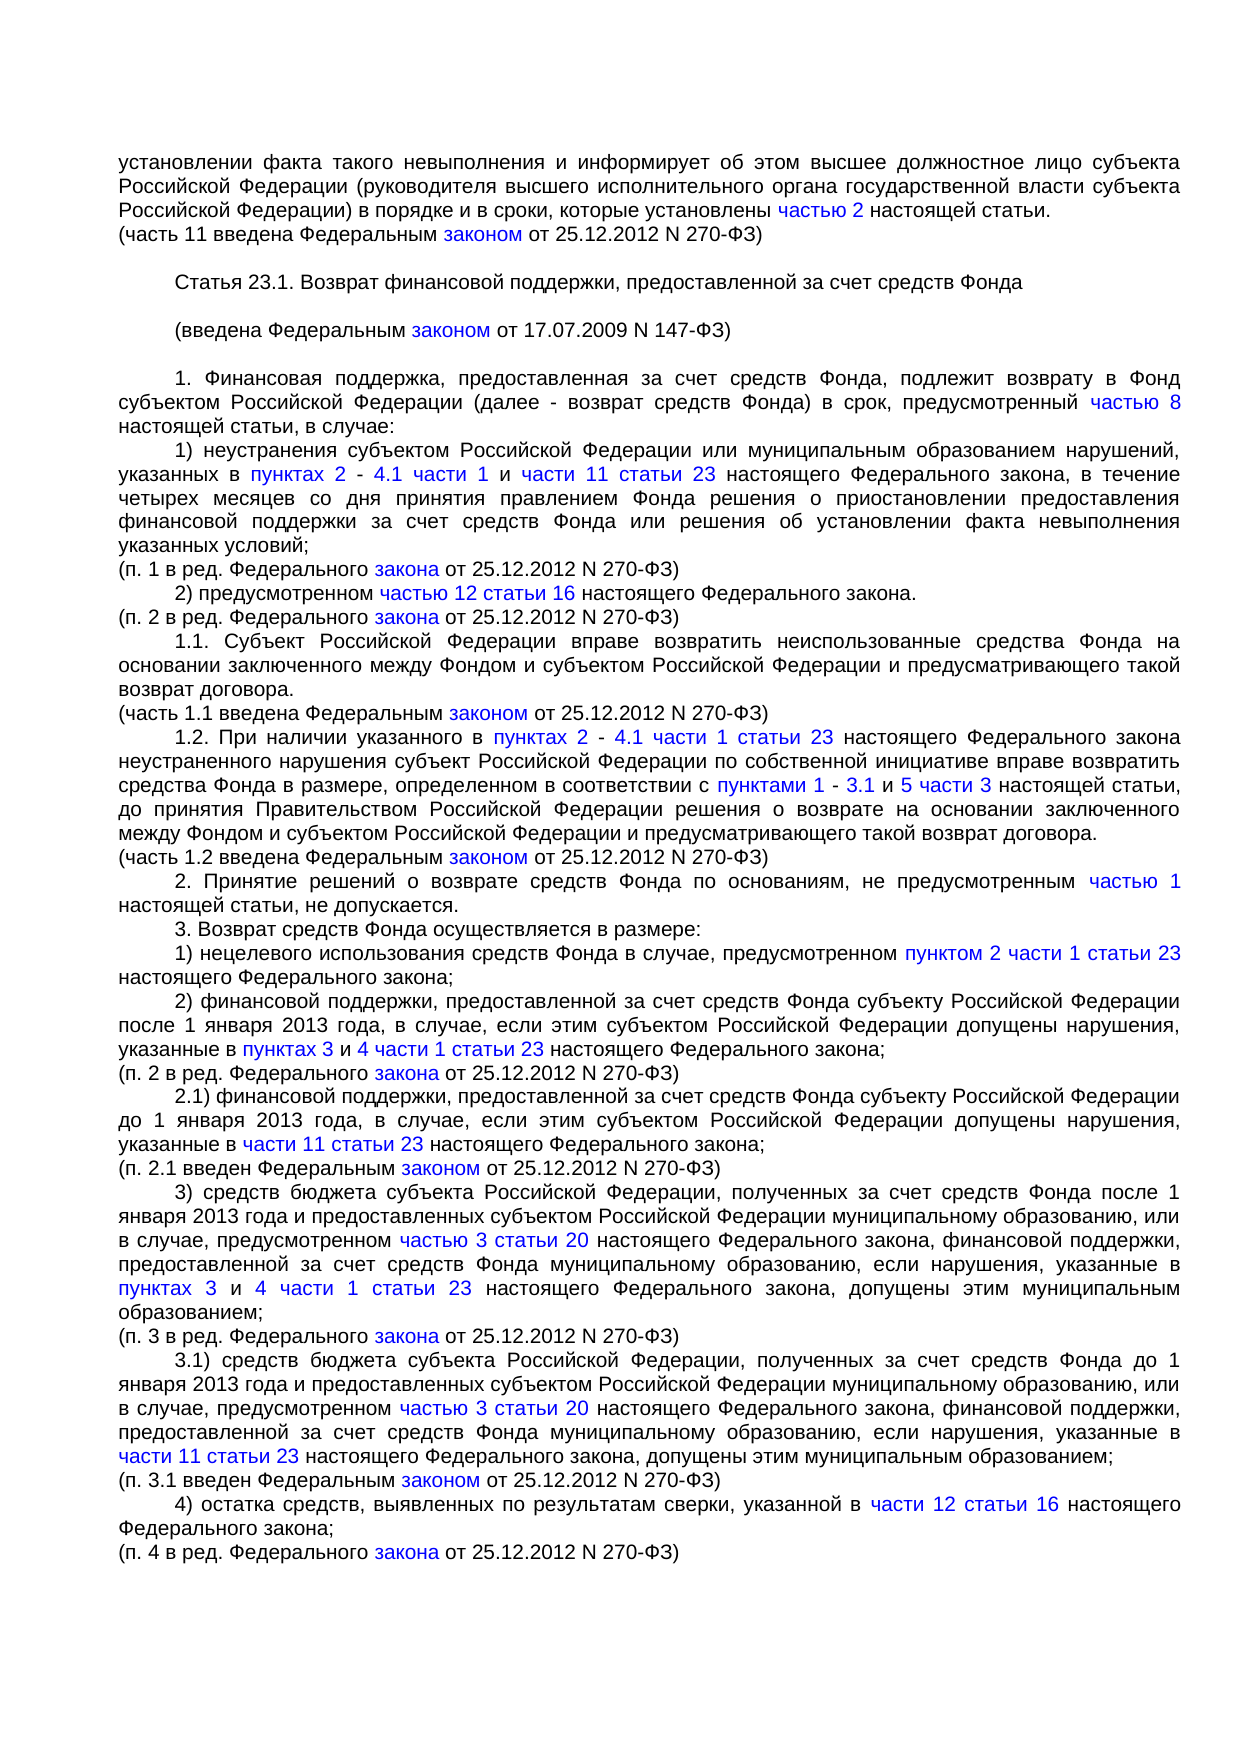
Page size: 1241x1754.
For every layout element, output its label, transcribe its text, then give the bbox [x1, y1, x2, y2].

text 2) предусмотренном частью 12 статьи 16 настоящего Федерального закона. [118, 581, 1181, 605]
text Статья 23.1. Возврат финансовой поддержки, предоставленной за счет средств Фонда [118, 270, 1181, 294]
text (п. 2 в ред. Федерального закона от 25.12.2012 N 270-ФЗ) [118, 1060, 1181, 1084]
text (п. 3 в ред. Федерального закона от 25.12.2012 N 270-ФЗ) [118, 1324, 1181, 1348]
text (введена Федеральным законом от 17.07.2009 N 147-ФЗ) [118, 318, 1181, 342]
text (п. 3.1 введен Федеральным законом от 25.12.2012 N 270-ФЗ) [118, 1468, 1181, 1492]
text 2.1) финансовой поддержки, предоставленной за счет средств Фонда субъекту Российской Федерации до 1 января 2013 года, в случае, если этим субъектом Российской Федерации допущены нарушения, указанные в части 11 статьи 23 настоящего Федерального закона; [118, 1084, 1181, 1156]
text 1) нецелевого использования средств Фонда в случае, предусмотренном пунктом 2 части 1 статьи 23 настоящего Федерального закона; [118, 941, 1181, 988]
text (часть 11 введена Федеральным законом от 25.12.2012 N 270-ФЗ) [118, 222, 1181, 246]
text 1.2. При наличии указанного в пунктах 2 - 4.1 части 1 статьи 23 настоящего Федерального закона неустраненного нарушения субъект Российской Федерации по собственной инициативе вправе возвратить средства Фонда в размере, определенном в соответствии с пунктами 1 - 3.1 и 5 части 3 настоящей статьи, до принятия Правительством Российской Федерации решения о возврате на основании заключенного между Фондом и субъектом Российской Федерации и предусматривающего такой возврат договора. [118, 725, 1181, 845]
text (п. 2.1 введен Федеральным законом от 25.12.2012 N 270-ФЗ) [118, 1156, 1181, 1180]
text 4) остатка средств, выявленных по результатам сверки, указанной в части 12 статьи 16 настоящего Федерального закона; [118, 1492, 1181, 1539]
text 2. Принятие решений о возврате средств Фонда по основаниям, не предусмотренным частью 1 настоящей статьи, не допускается. [118, 869, 1181, 917]
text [118, 150, 1181, 222]
text (часть 1.1 введена Федеральным законом от 25.12.2012 N 270-ФЗ) [118, 701, 1181, 725]
text (часть 1.2 введена Федеральным законом от 25.12.2012 N 270-ФЗ) [118, 845, 1181, 869]
text (п. 1 в ред. Федерального закона от 25.12.2012 N 270-ФЗ) [118, 557, 1181, 581]
text 1.1. Субъект Российской Федерации вправе возвратить неиспользованные средства Фонда на основании заключенного между Фондом и субъектом Российской Федерации и предусматривающего такой возврат договора. [118, 629, 1181, 701]
text 1. Финансовая поддержка, предоставленная за счет средств Фонда, подлежит возврату в Фонд субъектом Российской Федерации (далее - возврат средств Фонда) в срок, предусмотренный частью 8 настоящей статьи, в случае: [118, 366, 1181, 437]
text (п. 4 в ред. Федерального закона от 25.12.2012 N 270-ФЗ) [118, 1539, 1181, 1563]
text (п. 2 в ред. Федерального закона от 25.12.2012 N 270-ФЗ) [118, 605, 1181, 629]
text 1) неустранения субъектом Российской Федерации или муниципальным образованием нарушений, указанных в пунктах 2 - 4.1 части 1 и части 11 статьи 23 настоящего Федерального закона, в течение четырех месяцев со дня принятия правлением Фонда решения о приостановлении предоставления финансовой поддержки за счет средств Фонда или решения об установлении факта невыполнения указанных условий; [118, 437, 1181, 557]
text 2) финансовой поддержки, предоставленной за счет средств Фонда субъекту Российской Федерации после 1 января 2013 года, в случае, если этим субъектом Российской Федерации допущены нарушения, указанные в пунктах 3 и 4 части 1 статьи 23 настоящего Федерального закона; [118, 988, 1181, 1060]
text 3) средств бюджета субъекта Российской Федерации, полученных за счет средств Фонда после 1 января 2013 года и предоставленных субъектом Российской Федерации муниципальному образованию, или в случае, предусмотренном частью 3 статьи 20 настоящего Федерального закона, финансовой поддержки, предоставленной за счет средств Фонда муниципальному образованию, если нарушения, указанные в пунктах 3 и 4 части 1 статьи 23 настоящего Федерального закона, допущены этим муниципальным образованием; [118, 1180, 1181, 1324]
text 3. Возврат средств Фонда осуществляется в размере: [118, 917, 1181, 941]
text 3.1) средств бюджета субъекта Российской Федерации, полученных за счет средств Фонда до 1 января 2013 года и предоставленных субъектом Российской Федерации муниципальному образованию, или в случае, предусмотренном частью 3 статьи 20 настоящего Федерального закона, финансовой поддержки, предоставленной за счет средств Фонда муниципальному образованию, если нарушения, указанные в части 11 статьи 23 настоящего Федерального закона, допущены этим муниципальным образованием; [118, 1348, 1181, 1468]
